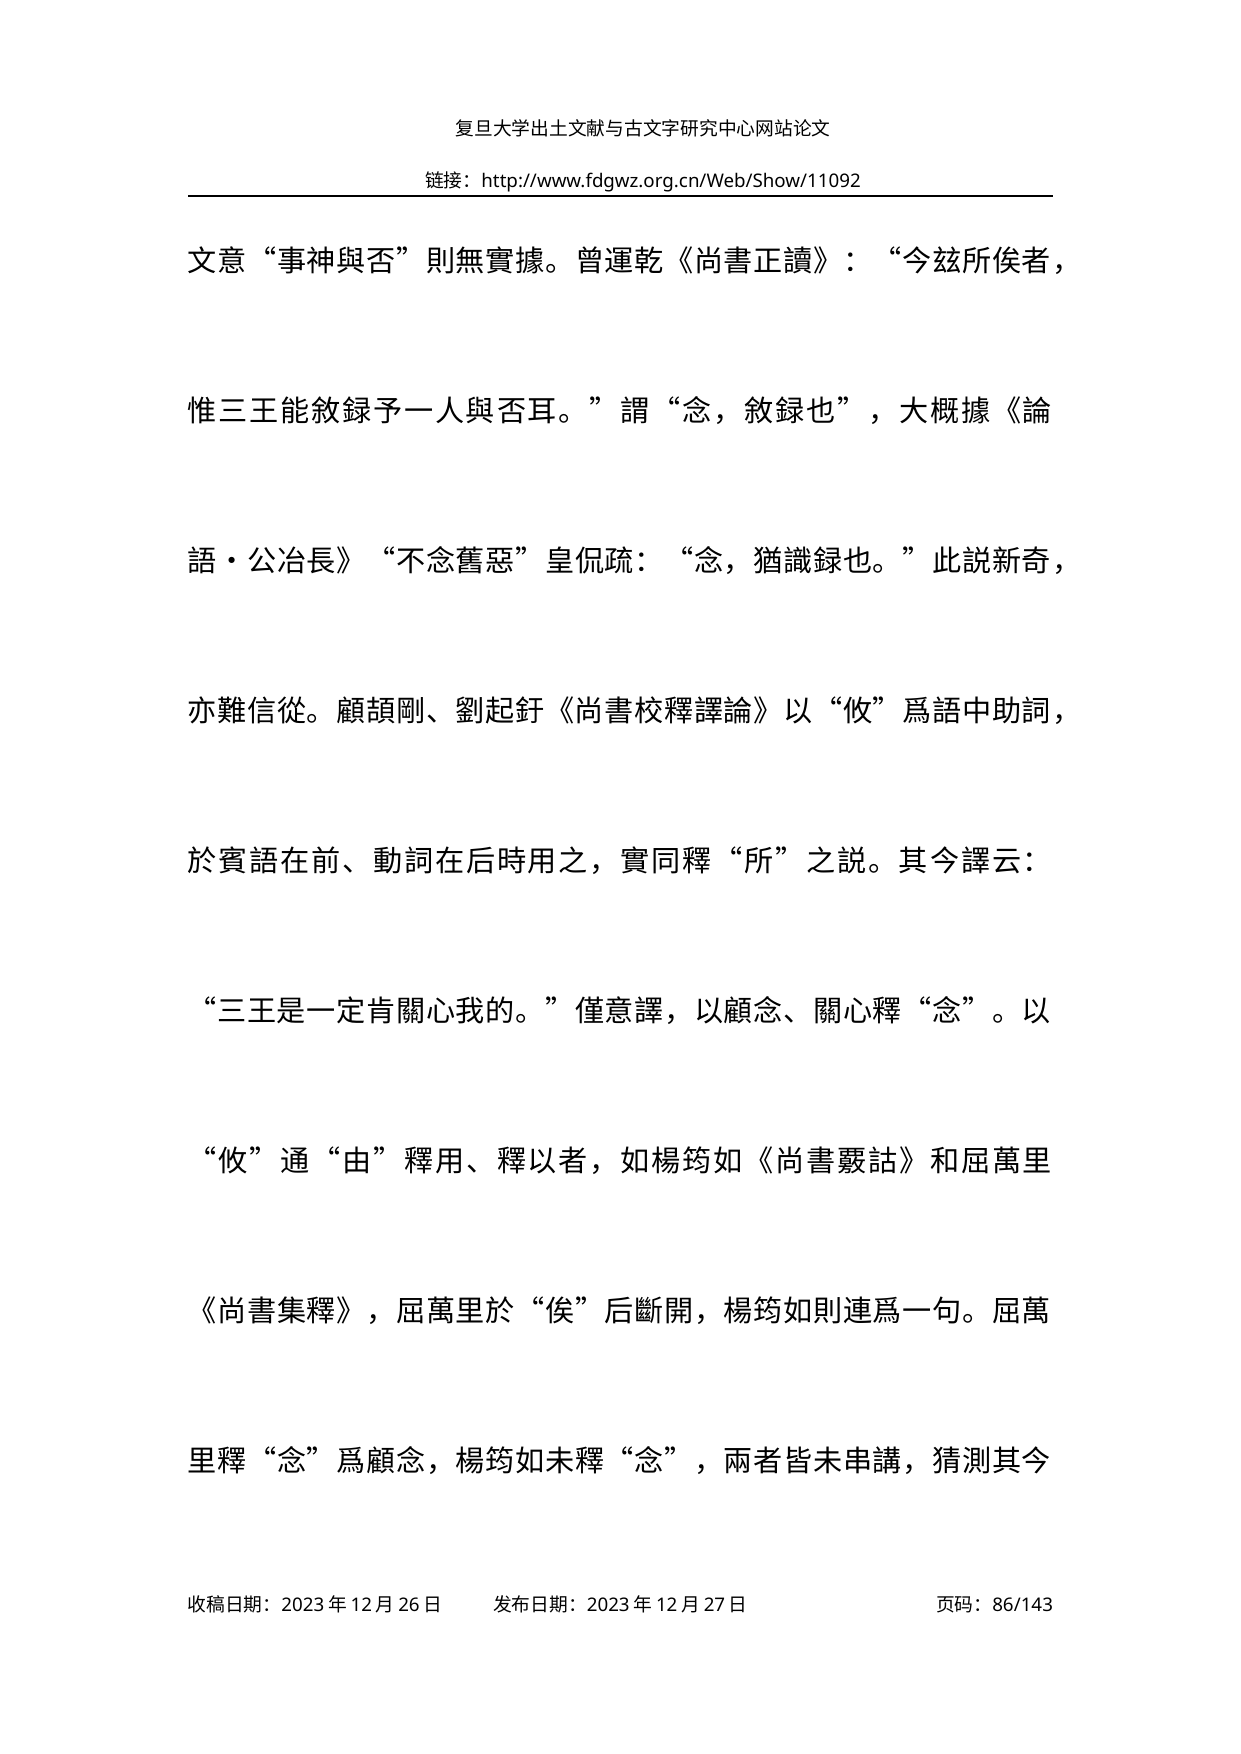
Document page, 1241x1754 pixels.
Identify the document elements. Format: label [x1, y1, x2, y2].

text [187, 222, 1053, 1497]
